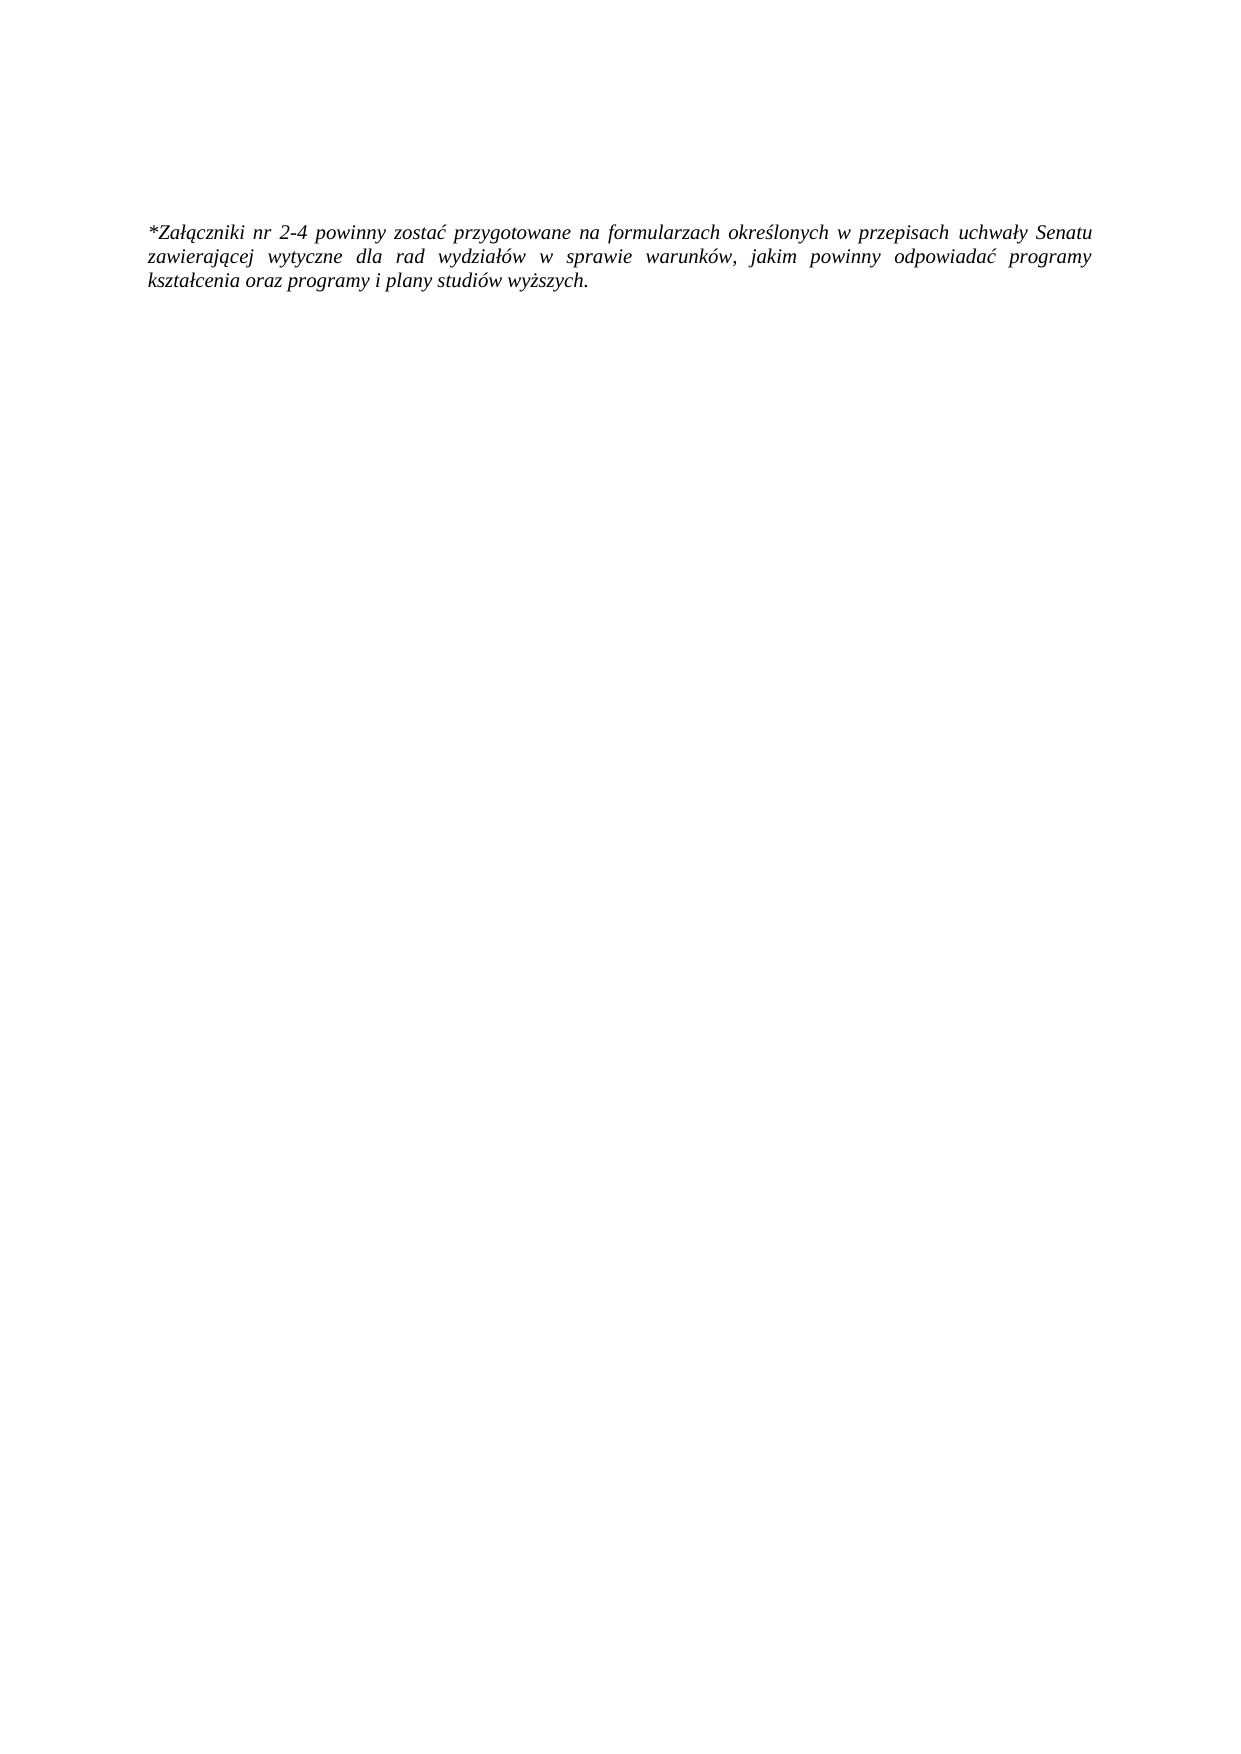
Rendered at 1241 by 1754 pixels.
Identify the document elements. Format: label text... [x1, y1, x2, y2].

text *Załączniki nr 2-4 powinny zostać przygotowane na formularzach określonych w przepisach uchwały Senatu zawierającej wytyczne dla rad wydziałów w sprawie warunków, jakim powinny odpowiadać programy kształcenia oraz programy i plany studiów wyższych. [148, 220, 1093, 292]
